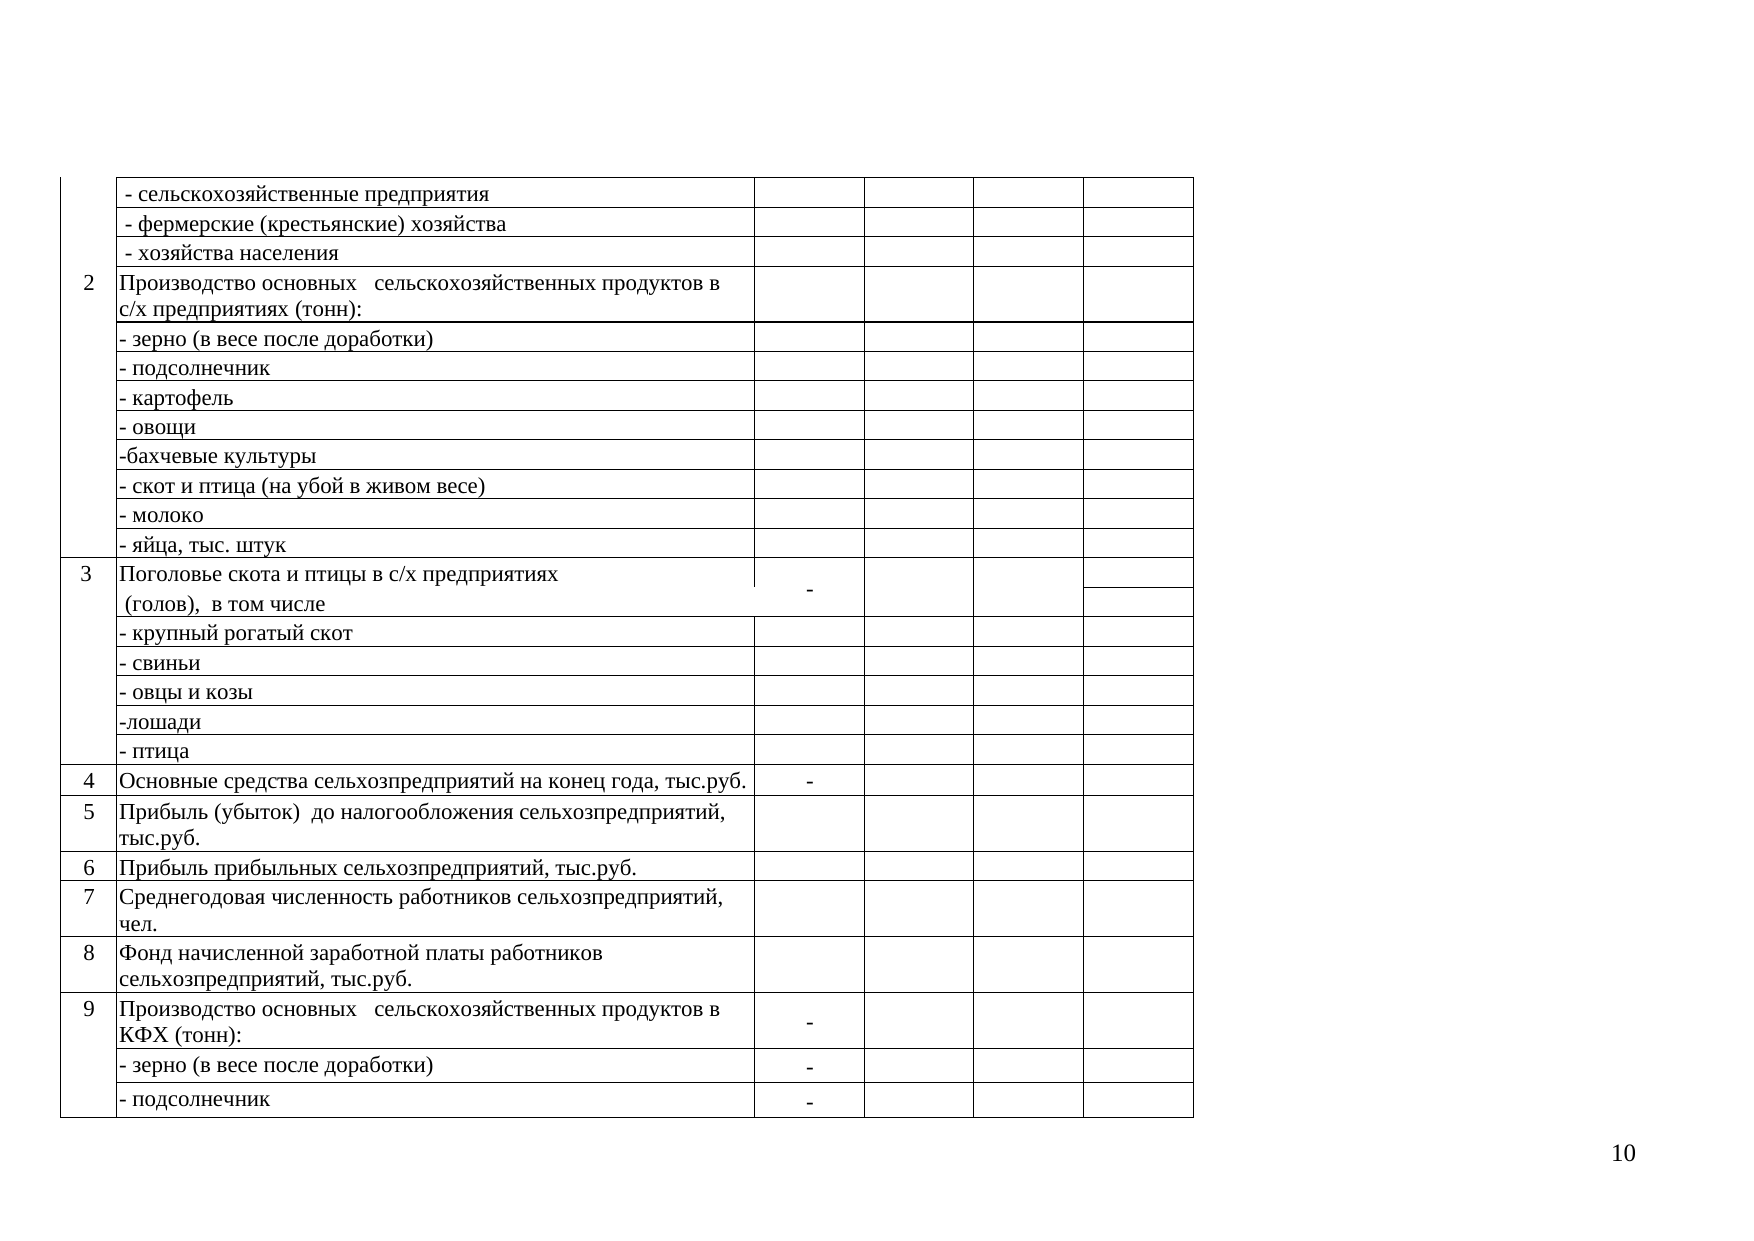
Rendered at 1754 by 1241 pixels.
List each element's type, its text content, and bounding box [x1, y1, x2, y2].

table_cell [1084, 588, 1193, 616]
table_cell Прибыль (убыток) до налогообложения сельхозпредприятий, тыс.руб. [117, 796, 754, 851]
table_cell [865, 411, 973, 439]
table_cell [865, 647, 973, 675]
table_cell [865, 208, 973, 236]
table_cell [755, 706, 864, 734]
table_cell - свиньи [117, 647, 754, 675]
table_cell Основные средства сельхозпредприятий на конец года, тыс.руб. [117, 765, 754, 795]
table_cell 7 [61, 881, 116, 936]
table_cell - птица [117, 735, 754, 764]
table_cell [1084, 558, 1193, 587]
table_cell [974, 1083, 1083, 1117]
table_cell [755, 529, 864, 557]
table_cell - подсолнечник [117, 1083, 754, 1117]
table_cell 4 [61, 765, 116, 795]
table_cell Фонд начисленной заработной платы работников сельхозпредприятий, тыс.руб. [117, 937, 754, 992]
table_cell [1084, 440, 1193, 469]
table_cell [755, 937, 864, 992]
table_cell [755, 852, 864, 880]
table_cell [1084, 267, 1193, 321]
table_cell 9 [61, 993, 116, 1117]
table_cell [865, 178, 973, 207]
table_cell [974, 499, 1083, 528]
table_cell [974, 381, 1083, 410]
table_cell - [755, 993, 864, 1048]
table_cell [755, 267, 864, 321]
table_cell -лошади [117, 706, 754, 734]
table_cell [974, 411, 1083, 439]
table_cell [974, 881, 1083, 936]
table_cell [1084, 529, 1193, 557]
table_cell [974, 352, 1083, 380]
table_cell [1084, 323, 1193, 351]
table_cell - картофель [117, 381, 754, 410]
table_cell [1084, 352, 1193, 380]
table_cell [755, 352, 864, 380]
table_cell [755, 470, 864, 498]
table_cell - скот и птица (на убой в живом весе) [117, 470, 754, 498]
table_cell [755, 323, 864, 351]
table_cell [755, 237, 864, 266]
table_cell - подсолнечник [117, 352, 754, 380]
table_cell [865, 937, 973, 992]
table_cell [755, 208, 864, 236]
table_cell [974, 470, 1083, 498]
table_cell [865, 676, 973, 705]
table_cell [974, 178, 1083, 207]
table_cell - [755, 1049, 864, 1082]
table_cell [974, 323, 1083, 351]
table_cell [974, 440, 1083, 469]
table_cell - [755, 765, 864, 795]
table_cell [865, 499, 973, 528]
table_cell Поголовье скота и птицы в с/х предприятиях [117, 558, 754, 587]
table_cell - [755, 558, 864, 616]
table_cell [1084, 881, 1193, 936]
table_cell [865, 617, 973, 646]
table_cell Прибыль прибыльных сельхозпредприятий, тыс.руб. [117, 852, 754, 880]
table_cell [974, 529, 1083, 557]
table_cell [755, 381, 864, 410]
table_cell [755, 881, 864, 936]
table_cell [755, 411, 864, 439]
table_cell - овцы и козы [117, 676, 754, 705]
table_cell 8 [61, 937, 116, 992]
table_cell [865, 267, 973, 321]
table_cell [1084, 1049, 1193, 1082]
table_cell [974, 647, 1083, 675]
table_cell [1084, 1083, 1193, 1117]
table_cell - хозяйства населения [117, 237, 754, 266]
table_cell [1084, 937, 1193, 992]
table_cell [755, 647, 864, 675]
table_cell [974, 796, 1083, 851]
table_cell 2 [61, 266, 116, 557]
table_cell - [755, 1083, 864, 1117]
table_cell [1084, 411, 1193, 439]
table_cell [974, 558, 1083, 616]
table_cell - зерно (в весе после доработки) [117, 323, 754, 351]
table_cell [865, 352, 973, 380]
table_cell [755, 676, 864, 705]
table_cell - молоко [117, 499, 754, 528]
table_cell [865, 852, 973, 880]
table_cell [974, 735, 1083, 764]
table_cell [974, 617, 1083, 646]
table_cell - фермерские (крестьянские) хозяйства [117, 208, 754, 236]
table_cell [865, 558, 973, 616]
table_cell [1084, 237, 1193, 266]
table_cell [974, 267, 1083, 321]
table_cell [755, 617, 864, 646]
table_cell [1084, 993, 1193, 1048]
table_cell [974, 937, 1083, 992]
table_cell [755, 499, 864, 528]
table_cell [755, 178, 864, 207]
table_cell [974, 676, 1083, 705]
table_cell [1084, 765, 1193, 795]
table_cell [1084, 208, 1193, 236]
table_cell [865, 1083, 973, 1117]
table_cell [974, 208, 1083, 236]
table_cell - яйца, тыс. штук [117, 529, 754, 557]
table_cell - овощи [117, 411, 754, 439]
table_cell - крупный рогатый скот [117, 617, 754, 646]
table_cell [974, 993, 1083, 1048]
table_cell [865, 765, 973, 795]
table_cell 5 [61, 796, 116, 851]
table_cell [1084, 381, 1193, 410]
table_cell [974, 706, 1083, 734]
table_cell [755, 796, 864, 851]
table_cell [974, 1049, 1083, 1082]
table_cell [755, 440, 864, 469]
table_cell [865, 706, 973, 734]
table_cell [1084, 706, 1193, 734]
table_cell (голов), в том числе [117, 587, 755, 616]
table_cell [1084, 470, 1193, 498]
table_cell - сельскохозяйственные предприятия [117, 178, 754, 207]
table_cell [865, 1049, 973, 1082]
table_cell Производство основных сельскохозяйственных продуктов в КФХ (тонн): [117, 993, 754, 1048]
table_cell 6 [61, 852, 116, 880]
table_cell [1084, 735, 1193, 764]
table_cell [865, 796, 973, 851]
table_cell [1084, 178, 1193, 207]
table_cell [865, 323, 973, 351]
table_cell [865, 529, 973, 557]
table_cell [1084, 796, 1193, 851]
table_cell Среднегодовая численность работников сельхозпредприятий, чел. [117, 881, 754, 936]
table_cell Производство основных сельскохозяйственных продуктов в с/х предприятиях (тонн): [117, 267, 754, 321]
table_cell [974, 765, 1083, 795]
table_cell [865, 881, 973, 936]
table_cell [1084, 617, 1193, 646]
table_cell [865, 993, 973, 1048]
table_cell [1084, 852, 1193, 880]
table_cell [865, 735, 973, 764]
table_cell - зерно (в весе после доработки) [117, 1049, 754, 1082]
table_cell [865, 440, 973, 469]
table_cell [755, 735, 864, 764]
table_cell [1084, 647, 1193, 675]
table_cell [865, 470, 973, 498]
table_cell [1084, 499, 1193, 528]
table_cell [1084, 676, 1193, 705]
table_cell -бахчевые культуры [117, 440, 754, 469]
table_cell [974, 852, 1083, 880]
table_cell [865, 381, 973, 410]
table_cell [974, 237, 1083, 266]
table_cell 3 [61, 558, 116, 764]
table_cell [865, 237, 973, 266]
